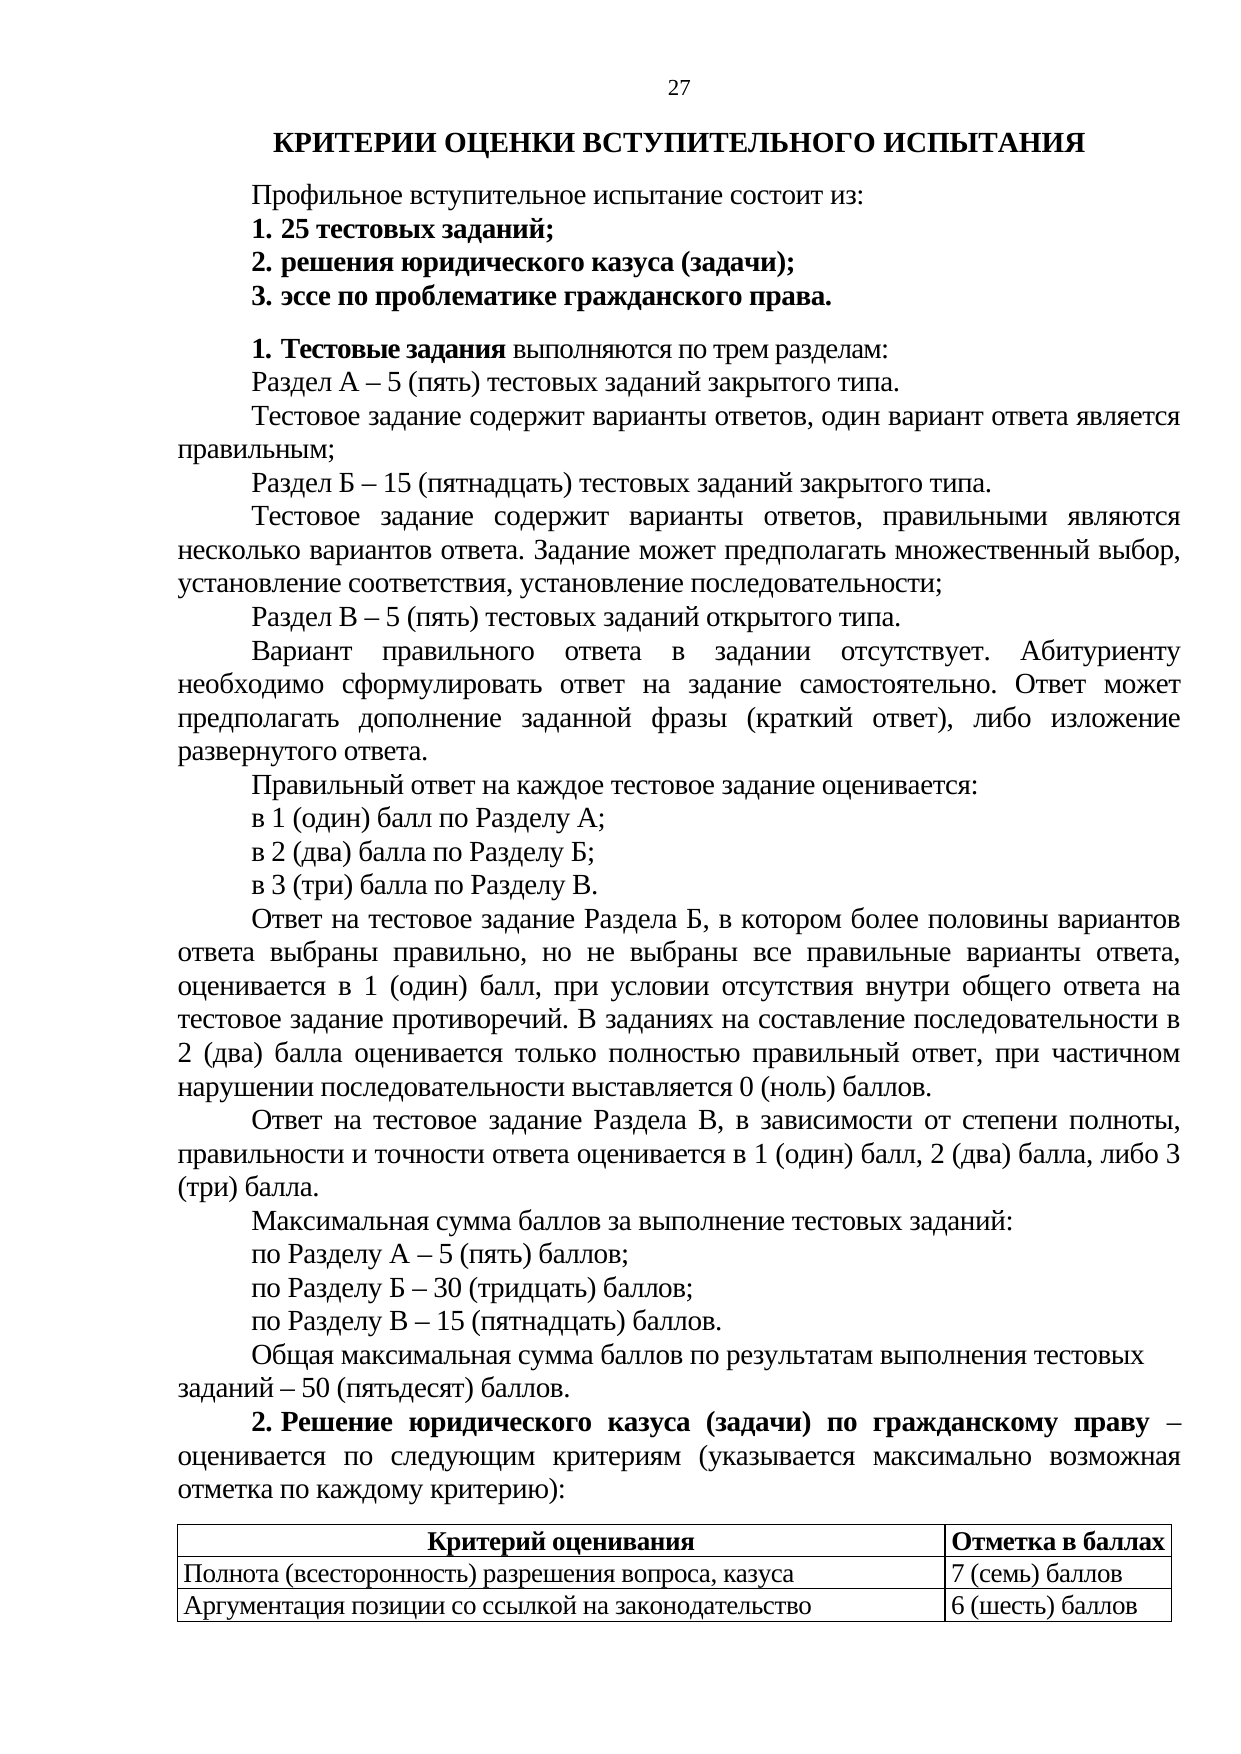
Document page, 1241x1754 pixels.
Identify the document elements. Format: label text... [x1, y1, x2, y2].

list эссе по проблематике гражданского права. [251, 278, 1161, 312]
table_cell Аргументация позиции со ссылкой на законодательство [178, 1589, 944, 1621]
text Раздел А – 5 (пять) тестовых заданий закрытого типа. [177, 364, 1181, 398]
list 25 тестовых заданий; [251, 211, 1161, 244]
text Ответ на тестовое задание Раздела Б, в котором более половины вариантов ответа выбраны правильно, но не выбраны все правильные варианты ответа, оценивается в 1 (один) балл, при условии отсутствия внутри общего ответа на тестовое задание противоречий. В заданиях на составление последовательности в 2 (два) балла оценивается только полностью правильный ответ, при частичном нарушении последовательности выставляется 0 (ноль) баллов. [177, 901, 1181, 1102]
table_header Отметка в баллах [946, 1525, 1171, 1556]
text по Разделу А – 5 (пять) баллов; [177, 1236, 1181, 1270]
list решения юридического казуса (задачи); [251, 244, 1161, 278]
text в 3 (три) балла по Разделу В. [177, 867, 1181, 901]
text Ответ на тестовое задание Раздела В, в зависимости от степени полноты, правильности и точности ответа оценивается в 1 (один) балл, 2 (два) балла, либо 3 (три) балла. [177, 1102, 1181, 1203]
text по Разделу Б – 30 (тридцать) баллов; [177, 1270, 1181, 1303]
table_cell 7 (семь) баллов [946, 1557, 1171, 1588]
table_cell Полнота (всесторонность) разрешения вопроса, казуса [178, 1557, 944, 1588]
list Решение юридического казуса (задачи) по гражданскому праву – оценивается по следующим критериям (указывается максимально возможная отметка по каждому критерию): [177, 1404, 1181, 1505]
text Общая максимальная сумма баллов по результатам выполнения тестовых заданий – 50 (пятьдесят) баллов. [177, 1337, 1181, 1404]
text Правильный ответ на каждое тестовое задание оценивается: [177, 767, 1181, 800]
subtitle КРИТЕРИИ ОЦЕНКИ ВСТУПИТЕЛЬНОГО ИСПЫТАНИЯ [177, 125, 1181, 158]
text Максимальная сумма баллов за выполнение тестовых заданий: [177, 1203, 1181, 1236]
text Раздел Б – 15 (пятнадцать) тестовых заданий закрытого типа. [177, 465, 1181, 498]
text Вариант правильного ответа в задании отсутствует. Абитуриенту необходимо сформулировать ответ на задание самостоятельно. Ответ может предполагать дополнение заданной фразы (краткий ответ), либо изложение развернутого ответа. [177, 633, 1181, 767]
list Тестовые задания выполняются по трем разделам: [177, 331, 1181, 364]
text Тестовое задание содержит варианты ответов, один вариант ответа является правильным; [177, 398, 1181, 465]
text Раздел В – 5 (пять) тестовых заданий открытого типа. [177, 599, 1181, 633]
table_header Критерий оценивания [178, 1525, 944, 1556]
table_cell 6 (шесть) баллов [946, 1589, 1171, 1621]
text Тестовое задание содержит варианты ответов, правильными являются несколько вариантов ответа. Задание может предполагать множественный выбор, установление соответствия, установление последовательности; [177, 498, 1181, 599]
text по Разделу В – 15 (пятнадцать) баллов. [177, 1303, 1181, 1337]
text в 2 (два) балла по Разделу Б; [177, 834, 1181, 867]
text в 1 (один) балл по Разделу А; [177, 800, 1181, 834]
text Профильное вступительное испытание состоит из: [177, 177, 1181, 211]
